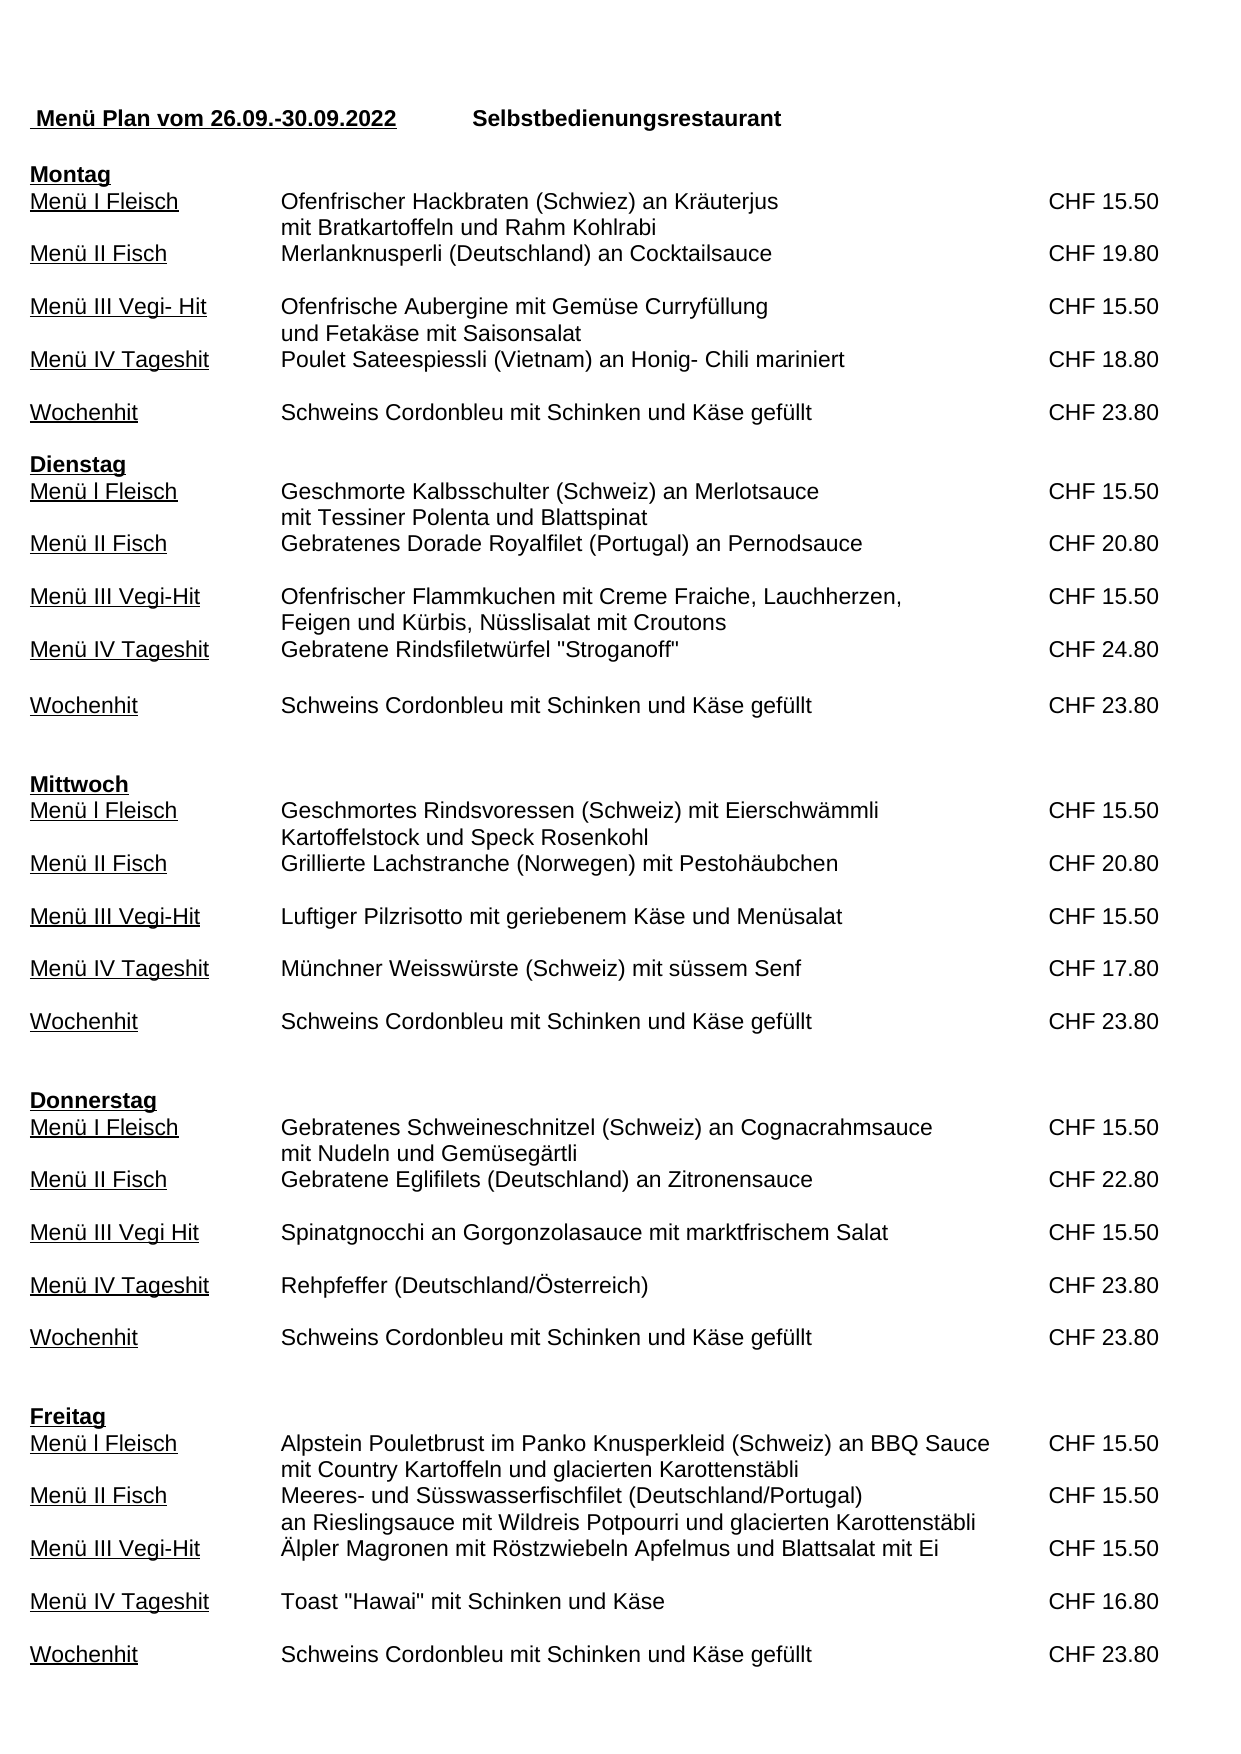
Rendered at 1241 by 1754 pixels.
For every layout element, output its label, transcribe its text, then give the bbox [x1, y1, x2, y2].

table_cell Menü II Fisch [30, 530, 281, 583]
table_cell CHF 24.80 [1048, 636, 1211, 692]
table_cell Älpler Magronen mit Röstzwiebeln Apfelmus und Blattsalat mit Ei [281, 1535, 1048, 1588]
table_cell Wochenhit [30, 692, 281, 771]
table_cell Menü III Vegi-Hit [30, 583, 281, 636]
table_cell CHF 15.50 CHF 22.80 CHF 15.50 CHF 23.80 CHF 23.80 CHF 15.50 [1048, 1087, 1211, 1482]
table_cell Ofenfrischer Flammkuchen mit Creme Fraiche, Lauchherzen, Feigen und Kürbis, Nüsslisalat mit Croutons [281, 583, 1048, 636]
table_cell Mittwoch Menü l Fleisch [30, 771, 281, 850]
table_cell Menü III Vegi-Hit [30, 903, 281, 955]
table_header Montag Menü I Fleisch Menü II Fisch Menü III Vegi- Hit Menü IV Tageshit Wochenhit Dienstag Menü l Fleisch [30, 161, 281, 530]
table_cell Schweins Cordonbleu mit Schinken und Käse gefüllt [281, 1008, 1048, 1087]
table_cell CHF 15.50 [1048, 771, 1211, 850]
subtitle Menü Plan vom 26.09.-30.09.2022 Selbstbedienungsrestaurant [29, 105, 1211, 131]
table_header Ofenfrischer Hackbraten (Schwiez) an Kräuterjus mit Bratkartoffeln und Rahm Kohlrabi Merlanknusperli (Deutschland) an Cocktailsauce Ofenfrische Aubergine mit Gemüse Curryfüllung und Fetakäse mit Saisonsalat Poulet Sateespiessli (Vietnam) an Honig- Chili mariniert Schweins Cordonbleu mit Schinken und Käse gefüllt Geschmorte Kalbsschulter (Schweiz) an Merlotsauce mit Tessiner Polenta und Blattspinat [281, 161, 1048, 530]
table_cell Menü III Vegi-Hit [30, 1535, 281, 1588]
table_cell CHF 15.50 [1048, 903, 1211, 955]
table_cell Münchner Weisswürste (Schweiz) mit süssem Senf [281, 955, 1048, 1008]
table_cell Wochenhit [30, 1008, 281, 1087]
table_cell CHF 20.80 [1048, 850, 1211, 903]
table_cell Wochenhit [30, 1641, 281, 1719]
table_cell CHF 15.50 [1048, 1483, 1211, 1535]
table_cell Geschmortes Rindsvoressen (Schweiz) mit Eierschwämmli Kartoffelstock und Speck Rosenkohl [281, 771, 1048, 850]
table_cell CHF 17.80 [1048, 955, 1211, 1008]
table_cell Menü IV Tageshit [30, 955, 281, 1008]
table_cell CHF 15.50 [1048, 1535, 1211, 1588]
table_cell Toast "Hawai" mit Schinken und Käse [281, 1588, 1048, 1641]
table_cell CHF 23.80 [1048, 1008, 1211, 1087]
table_cell Donnerstag Menü I Fleisch Menü II Fisch Menü III Vegi Hit Menü IV Tageshit Wochenhit Freitag Menü l Fleisch [30, 1087, 281, 1482]
table_cell CHF 15.50 [1048, 583, 1211, 636]
table_cell Gebratene Rindsfiletwürfel "Stroganoff" [281, 636, 1048, 692]
table_cell Menü II Fisch [30, 850, 281, 903]
table_cell Menü IV Tageshit [30, 1588, 281, 1641]
table_cell CHF 23.80 [1048, 692, 1211, 771]
table_header CHF 15.50 CHF 19.80 CHF 15.50 CHF 18.80 CHF 23.80 CHF 15.50 [1048, 161, 1211, 530]
table_cell Meeres- und Süsswasserfischfilet (Deutschland/Portugal) an Rieslingsauce mit Wildreis Potpourri und glacierten Karottenstäbli [281, 1483, 1048, 1535]
table_cell CHF 23.80 [1048, 1641, 1211, 1719]
table_cell Menü IV Tageshit [30, 636, 281, 692]
table_cell CHF 16.80 [1048, 1588, 1211, 1641]
table_cell Menü II Fisch [30, 1483, 281, 1535]
table_cell CHF 20.80 [1048, 530, 1211, 583]
table_cell Grillierte Lachstranche (Norwegen) mit Pestohäubchen [281, 850, 1048, 903]
table_cell Schweins Cordonbleu mit Schinken und Käse gefüllt [281, 1641, 1048, 1719]
table_cell Luftiger Pilzrisotto mit geriebenem Käse und Menüsalat [281, 903, 1048, 955]
table_cell Gebratenes Schweineschnitzel (Schweiz) an Cognacrahmsauce mit Nudeln und Gemüsegärtli Gebratene Eglifilets (Deutschland) an Zitronensauce Spinatgnocchi an Gorgonzolasauce mit marktfrischem Salat Rehpfeffer (Deutschland/Österreich) Schweins Cordonbleu mit Schinken und Käse gefüllt Alpstein Pouletbrust im Panko Knusperkleid (Schweiz) an BBQ Sauce mit Country Kartoffeln und glacierten Karottenstäbli [281, 1087, 1048, 1482]
table_cell Gebratenes Dorade Royalfilet (Portugal) an Pernodsauce [281, 530, 1048, 583]
table_cell Schweins Cordonbleu mit Schinken und Käse gefüllt [281, 692, 1048, 771]
